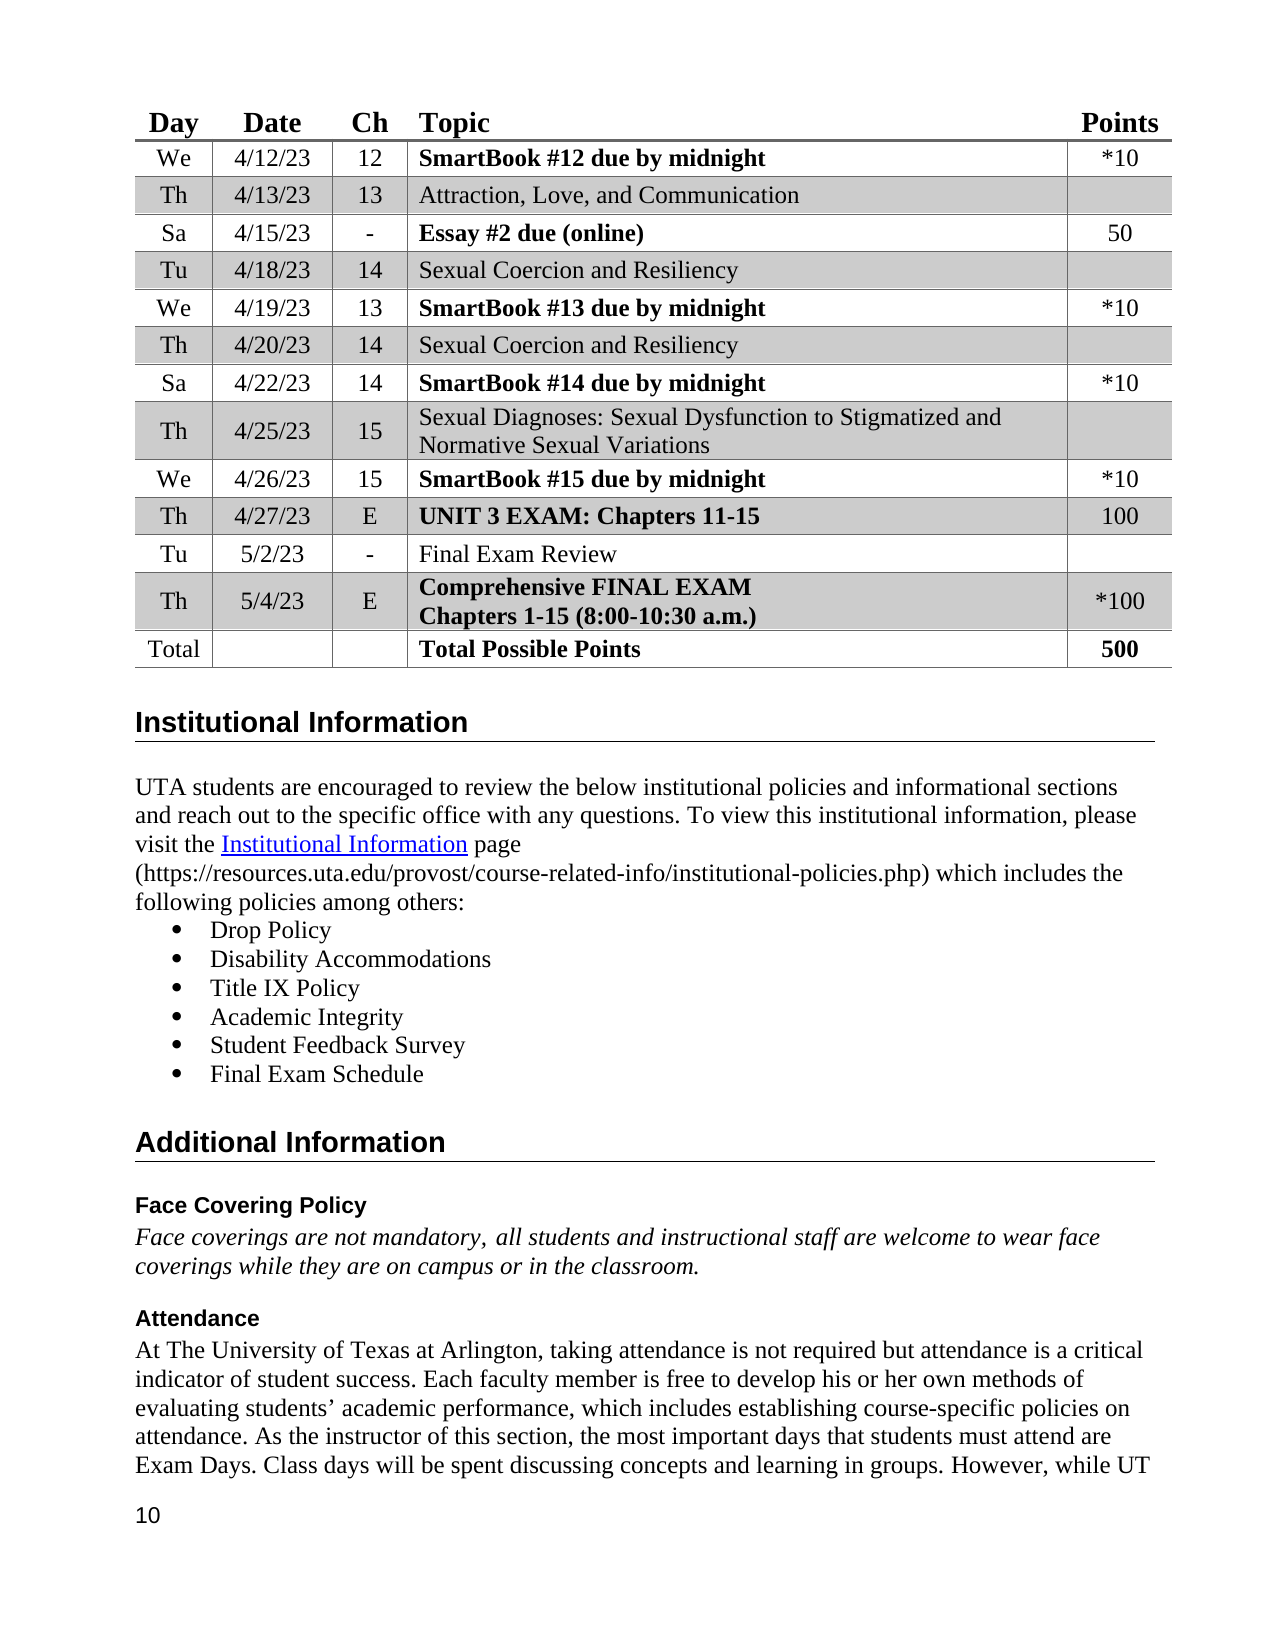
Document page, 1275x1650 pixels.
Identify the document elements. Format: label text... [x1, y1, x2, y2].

table_cell We [135, 142, 212, 176]
table_cell Essay #2 due (online) [408, 215, 1067, 251]
table_cell 13 [333, 290, 407, 326]
table_cell Attraction, Love, and Communication [408, 177, 1067, 213]
list Student Feedback Survey [172, 1031, 1155, 1059]
table_cell 15 [333, 402, 407, 459]
subtitle Institutional Information [135, 705, 1155, 741]
table_header Topic [407, 105, 1067, 138]
table_cell Th [135, 402, 212, 459]
table_cell Tu [135, 535, 212, 572]
table_cell Final Exam Review [408, 535, 1067, 572]
table_cell *10 [1068, 290, 1172, 326]
table_cell 4/18/23 [213, 252, 332, 288]
table_cell 100 [1068, 498, 1172, 534]
table_cell 12 [333, 142, 407, 176]
list Final Exam Schedule [172, 1059, 1155, 1088]
list Academic Integrity [172, 1002, 1155, 1031]
table_cell 500 [1068, 631, 1172, 667]
table_cell Sa [135, 215, 212, 251]
table_cell *10 [1068, 460, 1172, 497]
table_cell 15 [333, 460, 407, 497]
table_cell Sexual Diagnoses: Sexual Dysfunction to Stigmatized and Normative Sexual Variations [408, 402, 1067, 459]
table_cell 13 [333, 177, 407, 213]
list Drop Policy [172, 916, 1155, 944]
list Title IX Policy [172, 973, 1155, 1002]
table_cell UNIT 3 EXAM: Chapters 11-15 [408, 498, 1067, 534]
table_cell [1068, 252, 1172, 288]
table_cell [1068, 402, 1172, 459]
table_cell 4/27/23 [213, 498, 332, 534]
table_cell *10 [1068, 142, 1172, 176]
table_cell [1068, 535, 1172, 572]
table_header Points [1067, 105, 1172, 138]
table_cell - [333, 215, 407, 251]
table_cell 50 [1068, 215, 1172, 251]
table_cell 5/2/23 [213, 535, 332, 572]
table_cell 14 [333, 327, 407, 363]
table_cell 4/22/23 [213, 365, 332, 401]
table_cell SmartBook #13 due by midnight [408, 290, 1067, 326]
table_cell 4/26/23 [213, 460, 332, 497]
table_cell Sexual Coercion and Resiliency [408, 252, 1067, 288]
text Face coverings are not mandatory, all students and instructional staff are welcome to wear face coverings while they are on campus or in the classroom. [135, 1222, 1155, 1280]
table_cell - [333, 535, 407, 572]
table_cell 5/4/23 [213, 573, 332, 629]
subtitle Additional Information [135, 1126, 1155, 1161]
table_cell Sexual Coercion and Resiliency [408, 327, 1067, 363]
text UTA students are encouraged to review the below institutional policies and informational sections and reach out to the specific office with any questions. To view this institutional information, please visit the Institutional Information page (https://resources.uta.edu/provost/course-related-info/institutional-policies.php) which includes the following policies among others: [135, 772, 1155, 916]
table_cell Tu [135, 252, 212, 288]
table_cell E [333, 498, 407, 534]
table_cell Th [135, 498, 212, 534]
table_cell SmartBook #12 due by midnight [408, 142, 1067, 176]
table_cell Total Possible Points [408, 631, 1067, 667]
table_cell Sa [135, 365, 212, 401]
table_cell Th [135, 177, 212, 213]
table_cell [1068, 327, 1172, 363]
table_cell 4/25/23 [213, 402, 332, 459]
table_header Ch [332, 105, 407, 138]
table_cell 4/13/23 [213, 177, 332, 213]
table_cell Total [135, 631, 212, 667]
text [135, 1335, 1155, 1479]
table_cell We [135, 460, 212, 497]
table_cell 4/15/23 [213, 215, 332, 251]
table_cell We [135, 290, 212, 326]
table_cell 4/20/23 [213, 327, 332, 363]
table_cell *10 [1068, 365, 1172, 401]
list Disability Accommodations [172, 944, 1155, 973]
table_cell SmartBook #14 due by midnight [408, 365, 1067, 401]
table_header Date [212, 105, 332, 138]
subtitle Attendance [135, 1305, 1155, 1331]
table_cell [213, 631, 332, 667]
table_cell Th [135, 573, 212, 629]
table_cell *100 [1068, 573, 1172, 629]
subtitle Face Covering Policy [135, 1192, 1155, 1218]
table_cell SmartBook #15 due by midnight [408, 460, 1067, 497]
table_cell [333, 631, 407, 667]
table_cell 14 [333, 252, 407, 288]
table_cell Comprehensive FINAL EXAM Chapters 1-15 (8:00-10:30 a.m.) [408, 573, 1067, 629]
table_cell 14 [333, 365, 407, 401]
table_cell Th [135, 327, 212, 363]
table_cell E [333, 573, 407, 629]
table_cell [1068, 177, 1172, 213]
table_cell 4/19/23 [213, 290, 332, 326]
table_header Day [135, 105, 212, 138]
table_cell 4/12/23 [213, 142, 332, 176]
